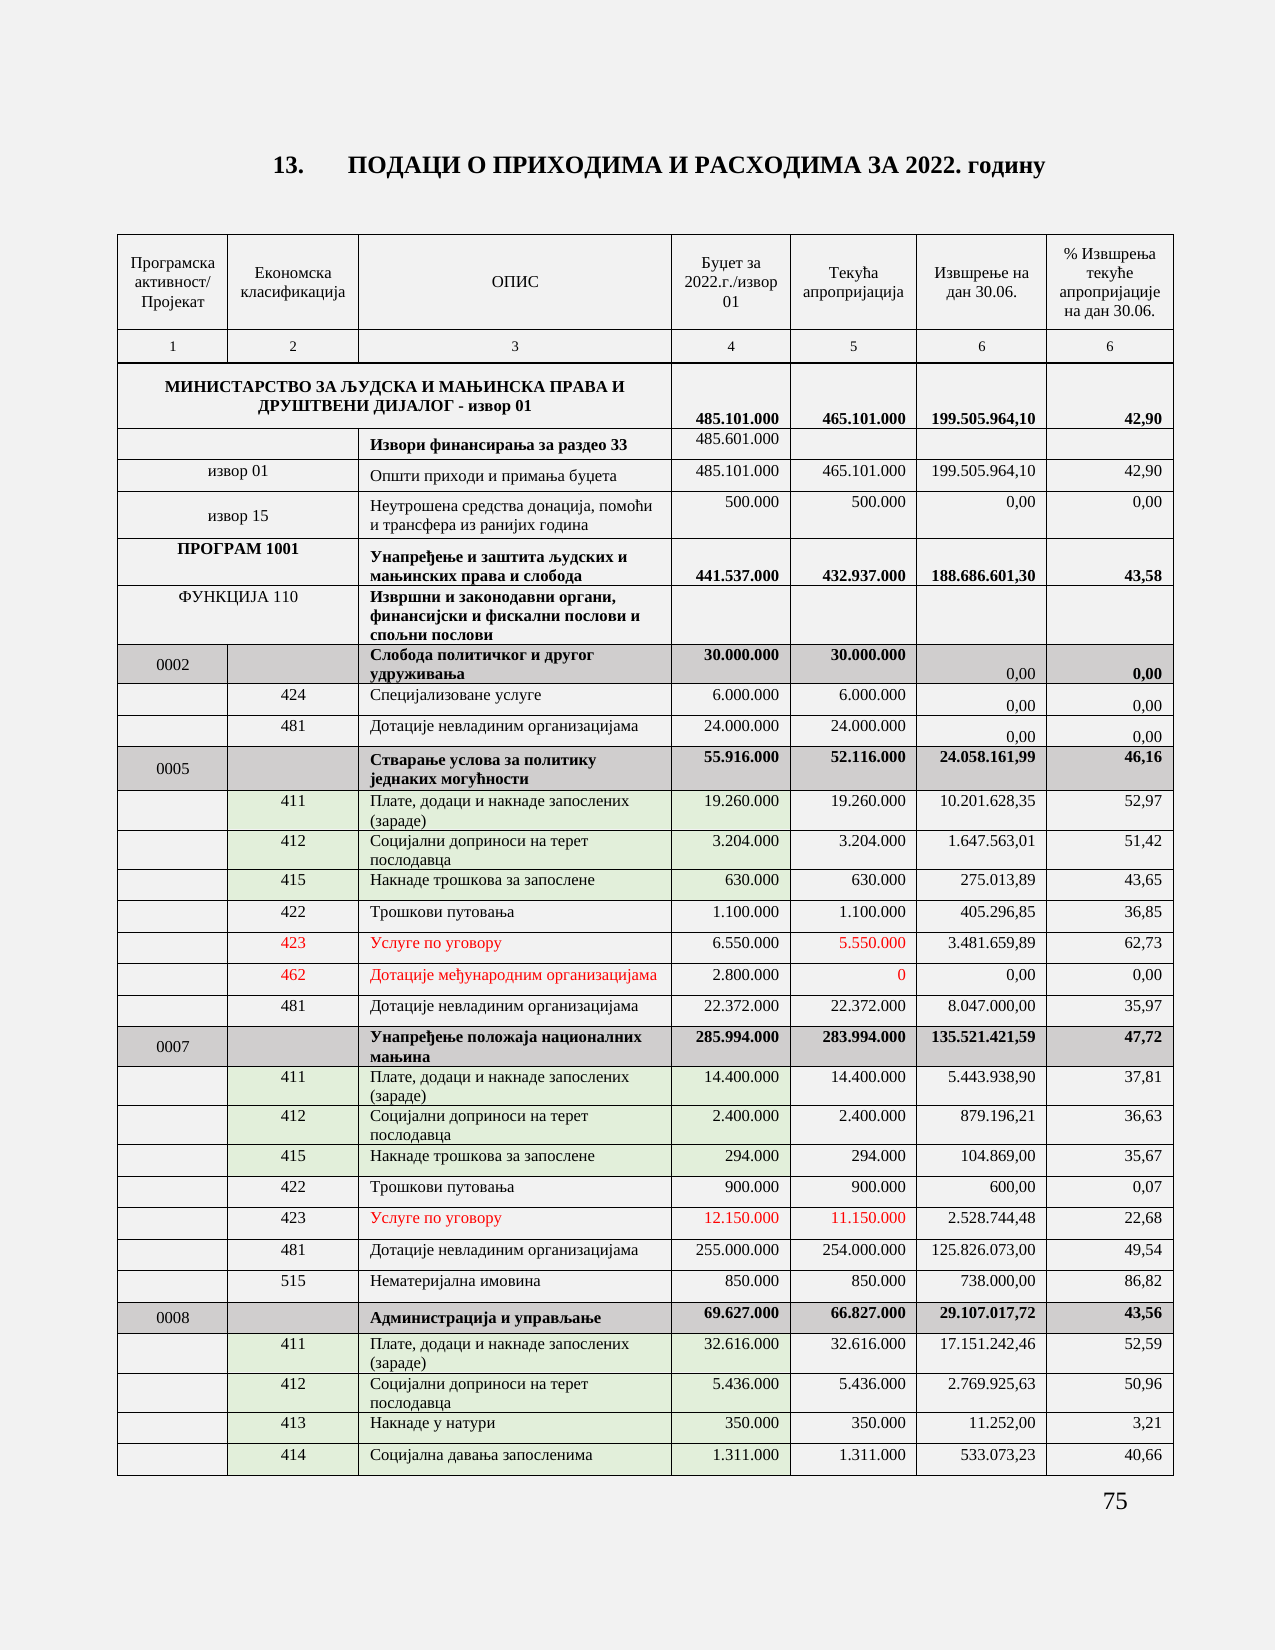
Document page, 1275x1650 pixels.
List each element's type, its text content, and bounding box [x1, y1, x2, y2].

table_cell 43,56 [1047, 1303, 1173, 1333]
table_header Извшрење на дан 30.06. [917, 235, 1046, 329]
table_cell Унапређење положаја националних мањина [359, 1027, 671, 1066]
table_cell 104.869,00 [917, 1145, 1046, 1176]
table_cell 412 [228, 1106, 358, 1144]
table_cell 0,00 [1047, 645, 1173, 683]
table_cell [118, 870, 227, 900]
table_cell 255.000.000 [672, 1240, 790, 1270]
table_cell 6 [917, 330, 1046, 362]
table_cell 254.000.000 [791, 1240, 916, 1270]
table_cell 3,21 [1047, 1413, 1173, 1443]
table_cell 414 [228, 1444, 358, 1475]
table_cell 0,00 [1047, 716, 1173, 746]
table_cell Општи приходи и примања буџета [359, 460, 671, 491]
table_cell 294.000 [672, 1145, 790, 1176]
table_cell 1.100.000 [791, 901, 916, 932]
table_cell 2.769.925,63 [917, 1374, 1046, 1412]
table_cell 481 [228, 1240, 358, 1270]
table_cell 900.000 [791, 1177, 916, 1207]
table_cell [118, 1177, 227, 1207]
table_cell 46,16 [1047, 747, 1173, 790]
table_cell 485.101.000 [672, 460, 790, 491]
table_cell 413 [228, 1413, 358, 1443]
table_cell 411 [228, 1067, 358, 1105]
table_cell 533.073,23 [917, 1444, 1046, 1475]
table_cell 2.800.000 [672, 964, 790, 995]
table_cell 135.521.421,59 [917, 1027, 1046, 1066]
table_cell 415 [228, 1145, 358, 1176]
table_cell 8.047.000,00 [917, 996, 1046, 1026]
table_cell 14.400.000 [791, 1067, 916, 1105]
table_cell [118, 1413, 227, 1443]
table_cell Услуге по уговору [359, 933, 671, 963]
table_cell 481 [228, 716, 358, 746]
table_cell 43,65 [1047, 870, 1173, 900]
table_cell 350.000 [791, 1413, 916, 1443]
table_cell 412 [228, 1374, 358, 1412]
table_cell 43,58 [1047, 539, 1173, 585]
table_cell 485.101.000 [672, 364, 790, 428]
table_cell 42,90 [1047, 460, 1173, 491]
table_cell 283.994.000 [791, 1027, 916, 1066]
table_cell 0,00 [1047, 964, 1173, 995]
table_cell 3 [359, 330, 671, 362]
table_cell 69.627.000 [672, 1303, 790, 1333]
table_cell Плате, додаци и накнаде запослених (зараде) [359, 1334, 671, 1372]
table_cell 52,97 [1047, 791, 1173, 829]
table_cell 42,90 [1047, 364, 1173, 428]
table_cell 0,00 [917, 716, 1046, 746]
table_cell 5.443.938,90 [917, 1067, 1046, 1105]
table_cell [118, 716, 227, 746]
table_cell 5.436.000 [791, 1374, 916, 1412]
table_cell 0,00 [917, 492, 1046, 538]
table_cell [118, 1106, 227, 1144]
table_cell 422 [228, 901, 358, 932]
table_cell 0002 [118, 645, 227, 683]
table_cell Накнаде трошкова за запослене [359, 1145, 671, 1176]
table_cell 275.013,89 [917, 870, 1046, 900]
table_cell 900.000 [672, 1177, 790, 1207]
table_cell Нематеријална имовина [359, 1271, 671, 1302]
table_cell 50,96 [1047, 1374, 1173, 1412]
table_cell 125.826.073,00 [917, 1240, 1046, 1270]
table_cell 3.204.000 [672, 831, 790, 869]
table_cell [118, 1067, 227, 1105]
table_cell 500.000 [791, 492, 916, 538]
table_cell 86,82 [1047, 1271, 1173, 1302]
table_cell 850.000 [791, 1271, 916, 1302]
table_cell Трошкови путовања [359, 1177, 671, 1207]
table_cell [118, 996, 227, 1026]
table_cell 11.150.000 [791, 1208, 916, 1239]
table_cell 22,68 [1047, 1208, 1173, 1239]
table_cell [118, 831, 227, 869]
table_cell 285.994.000 [672, 1027, 790, 1066]
table_cell 2.400.000 [791, 1106, 916, 1144]
table_cell [118, 1444, 227, 1475]
table_cell 1 [118, 330, 227, 362]
table_cell 441.537.000 [672, 539, 790, 585]
table_header Буџет за 2022.г./извор 01 [672, 235, 790, 329]
table_cell МИНИСТАРСТВО ЗА ЉУДСКА И МАЊИНСКА ПРАВА И ДРУШТВЕНИ ДИЈАЛОГ - извор 01 [118, 364, 671, 428]
table_cell Унапређење и заштита људских и мањинских права и слобода [359, 539, 671, 585]
table_cell 424 [228, 684, 358, 715]
table_cell 66.827.000 [791, 1303, 916, 1333]
table_cell извор 01 [118, 460, 358, 491]
table_cell 22.372.000 [791, 996, 916, 1026]
table_cell 462 [228, 964, 358, 995]
table_cell 422 [228, 1177, 358, 1207]
table_cell 32.616.000 [672, 1334, 790, 1372]
table_cell Извршни и законодавни органи, финансијски и фискални послови и спољни послови [359, 586, 671, 644]
table_cell Услуге по уговору [359, 1208, 671, 1239]
table_cell 5.436.000 [672, 1374, 790, 1412]
table_cell извор 15 [118, 492, 358, 538]
table_cell 423 [228, 1208, 358, 1239]
table_cell [118, 1208, 227, 1239]
table_cell 49,54 [1047, 1240, 1173, 1270]
table_cell 17.151.242,46 [917, 1334, 1046, 1372]
table_cell [118, 791, 227, 829]
table_cell [228, 1303, 358, 1333]
table_cell [917, 429, 1046, 459]
table_cell Слобода политичког и другог удруживања [359, 645, 671, 683]
table_cell 405.296,85 [917, 901, 1046, 932]
table_cell 6.550.000 [672, 933, 790, 963]
table_cell Накнаде у натури [359, 1413, 671, 1443]
table_cell 19.260.000 [672, 791, 790, 829]
table_cell Неутрошена средства донација, помоћи и трансфера из ранијих година [359, 492, 671, 538]
table_cell 3.481.659,89 [917, 933, 1046, 963]
table_cell [228, 747, 358, 790]
table_cell Дотације невладиним организацијама [359, 716, 671, 746]
table_cell 30.000.000 [791, 645, 916, 683]
table_cell 423 [228, 933, 358, 963]
table_cell 879.196,21 [917, 1106, 1046, 1144]
table_cell Социјални доприноси на терет послодавца [359, 1106, 671, 1144]
table_cell 62,73 [1047, 933, 1173, 963]
table_cell 0,07 [1047, 1177, 1173, 1207]
table_cell [1047, 586, 1173, 644]
table_cell 12.150.000 [672, 1208, 790, 1239]
table_header ОПИС [359, 235, 671, 329]
table_cell 6.000.000 [791, 684, 916, 715]
table_cell [118, 964, 227, 995]
table_cell 37,81 [1047, 1067, 1173, 1105]
table_cell 432.937.000 [791, 539, 916, 585]
table_cell 36,63 [1047, 1106, 1173, 1144]
table_cell 630.000 [672, 870, 790, 900]
table_cell 0007 [118, 1027, 227, 1066]
table_cell 11.252,00 [917, 1413, 1046, 1443]
table_cell Администрација и управљање [359, 1303, 671, 1333]
table_cell 0 [791, 964, 916, 995]
table_header Програмска активност/ Пројекат [118, 235, 227, 329]
table_cell [672, 586, 790, 644]
table_cell 2 [228, 330, 358, 362]
table_cell Плате, додаци и накнаде запослених (зараде) [359, 791, 671, 829]
table_cell ПРОГРАМ 1001 [118, 539, 358, 585]
table_cell 29.107.017,72 [917, 1303, 1046, 1333]
table_cell [118, 1240, 227, 1270]
table_cell 411 [228, 1334, 358, 1372]
table_cell 1.311.000 [791, 1444, 916, 1475]
table_cell [118, 1334, 227, 1372]
table_header Текућа апропријација [791, 235, 916, 329]
table_cell 0,00 [917, 964, 1046, 995]
table_cell Дотације међународним организацијама [359, 964, 671, 995]
table_cell 5.550.000 [791, 933, 916, 963]
table_cell 3.204.000 [791, 831, 916, 869]
table_cell 2.400.000 [672, 1106, 790, 1144]
table_cell 6.000.000 [672, 684, 790, 715]
table_cell [1047, 429, 1173, 459]
table_cell 0,00 [917, 645, 1046, 683]
table_cell 52,59 [1047, 1334, 1173, 1372]
table_cell 55.916.000 [672, 747, 790, 790]
table_cell 24.000.000 [791, 716, 916, 746]
table_cell 35,67 [1047, 1145, 1173, 1176]
table_cell 24.058.161,99 [917, 747, 1046, 790]
table_cell 1.311.000 [672, 1444, 790, 1475]
table_cell 22.372.000 [672, 996, 790, 1026]
table_cell [118, 1145, 227, 1176]
table_cell 199.505.964,10 [917, 460, 1046, 491]
table_cell 294.000 [791, 1145, 916, 1176]
table_cell [917, 586, 1046, 644]
table_cell 350.000 [672, 1413, 790, 1443]
table_cell 24.000.000 [672, 716, 790, 746]
table_cell 40,66 [1047, 1444, 1173, 1475]
table_header % Извшрења текуће апропријације на дан 30.06. [1047, 235, 1173, 329]
table_cell 1.647.563,01 [917, 831, 1046, 869]
table_cell 6 [1047, 330, 1173, 362]
table_cell 47,72 [1047, 1027, 1173, 1066]
table_cell 32.616.000 [791, 1334, 916, 1372]
table_cell Социјална давања запосленима [359, 1444, 671, 1475]
table_cell 0,00 [917, 684, 1046, 715]
table_cell 411 [228, 791, 358, 829]
table_cell [118, 429, 358, 459]
table_cell Специјализоване услуге [359, 684, 671, 715]
table_cell 465.101.000 [791, 460, 916, 491]
table_cell [118, 1374, 227, 1412]
table_cell 188.686.601,30 [917, 539, 1046, 585]
table_cell [118, 933, 227, 963]
table_cell 51,42 [1047, 831, 1173, 869]
table_cell 5 [791, 330, 916, 362]
table_cell [791, 429, 916, 459]
subtitle ПОДАЦИ О ПРИХОДИМА И РАСХОДИМА ЗА 2022. годину [117, 150, 1201, 179]
table_cell 485.601.000 [672, 429, 790, 459]
table_cell 481 [228, 996, 358, 1026]
table_cell 1.100.000 [672, 901, 790, 932]
table_cell 30.000.000 [672, 645, 790, 683]
table_header Економска класификација [228, 235, 358, 329]
table_cell Социјални доприноси на терет послодавца [359, 1374, 671, 1412]
table_cell 465.101.000 [791, 364, 916, 428]
table_cell 36,85 [1047, 901, 1173, 932]
table_cell 600,00 [917, 1177, 1046, 1207]
table_cell 4 [672, 330, 790, 362]
table_cell 0005 [118, 747, 227, 790]
table_cell 515 [228, 1271, 358, 1302]
table_cell 35,97 [1047, 996, 1173, 1026]
table_cell 10.201.628,35 [917, 791, 1046, 829]
table_cell 415 [228, 870, 358, 900]
table_cell [118, 684, 227, 715]
table_cell 850.000 [672, 1271, 790, 1302]
table_cell 52.116.000 [791, 747, 916, 790]
table_cell 199.505.964,10 [917, 364, 1046, 428]
table_cell Трошкови путовања [359, 901, 671, 932]
table_cell [228, 645, 358, 683]
table_cell Дотације невладиним организацијама [359, 996, 671, 1026]
table_cell Дотације невладиним организацијама [359, 1240, 671, 1270]
table_cell [118, 901, 227, 932]
table_cell 14.400.000 [672, 1067, 790, 1105]
table_cell 630.000 [791, 870, 916, 900]
table_cell 2.528.744,48 [917, 1208, 1046, 1239]
table_cell 19.260.000 [791, 791, 916, 829]
table_cell Социјални доприноси на терет послодавца [359, 831, 671, 869]
table_cell 0,00 [1047, 492, 1173, 538]
table_cell 0008 [118, 1303, 227, 1333]
table_cell Извори финансирања за раздео 33 [359, 429, 671, 459]
table_cell [118, 1271, 227, 1302]
table_cell 0,00 [1047, 684, 1173, 715]
table_cell 500.000 [672, 492, 790, 538]
table_cell 412 [228, 831, 358, 869]
table_cell Стварање услова за политику једнаких могућности [359, 747, 671, 790]
table_cell [791, 586, 916, 644]
table_cell [228, 1027, 358, 1066]
table_cell Плате, додаци и накнаде запослених (зараде) [359, 1067, 671, 1105]
table_cell 738.000,00 [917, 1271, 1046, 1302]
table_cell Накнаде трошкова за запослене [359, 870, 671, 900]
table_cell ФУНКЦИЈА 110 [118, 586, 358, 644]
